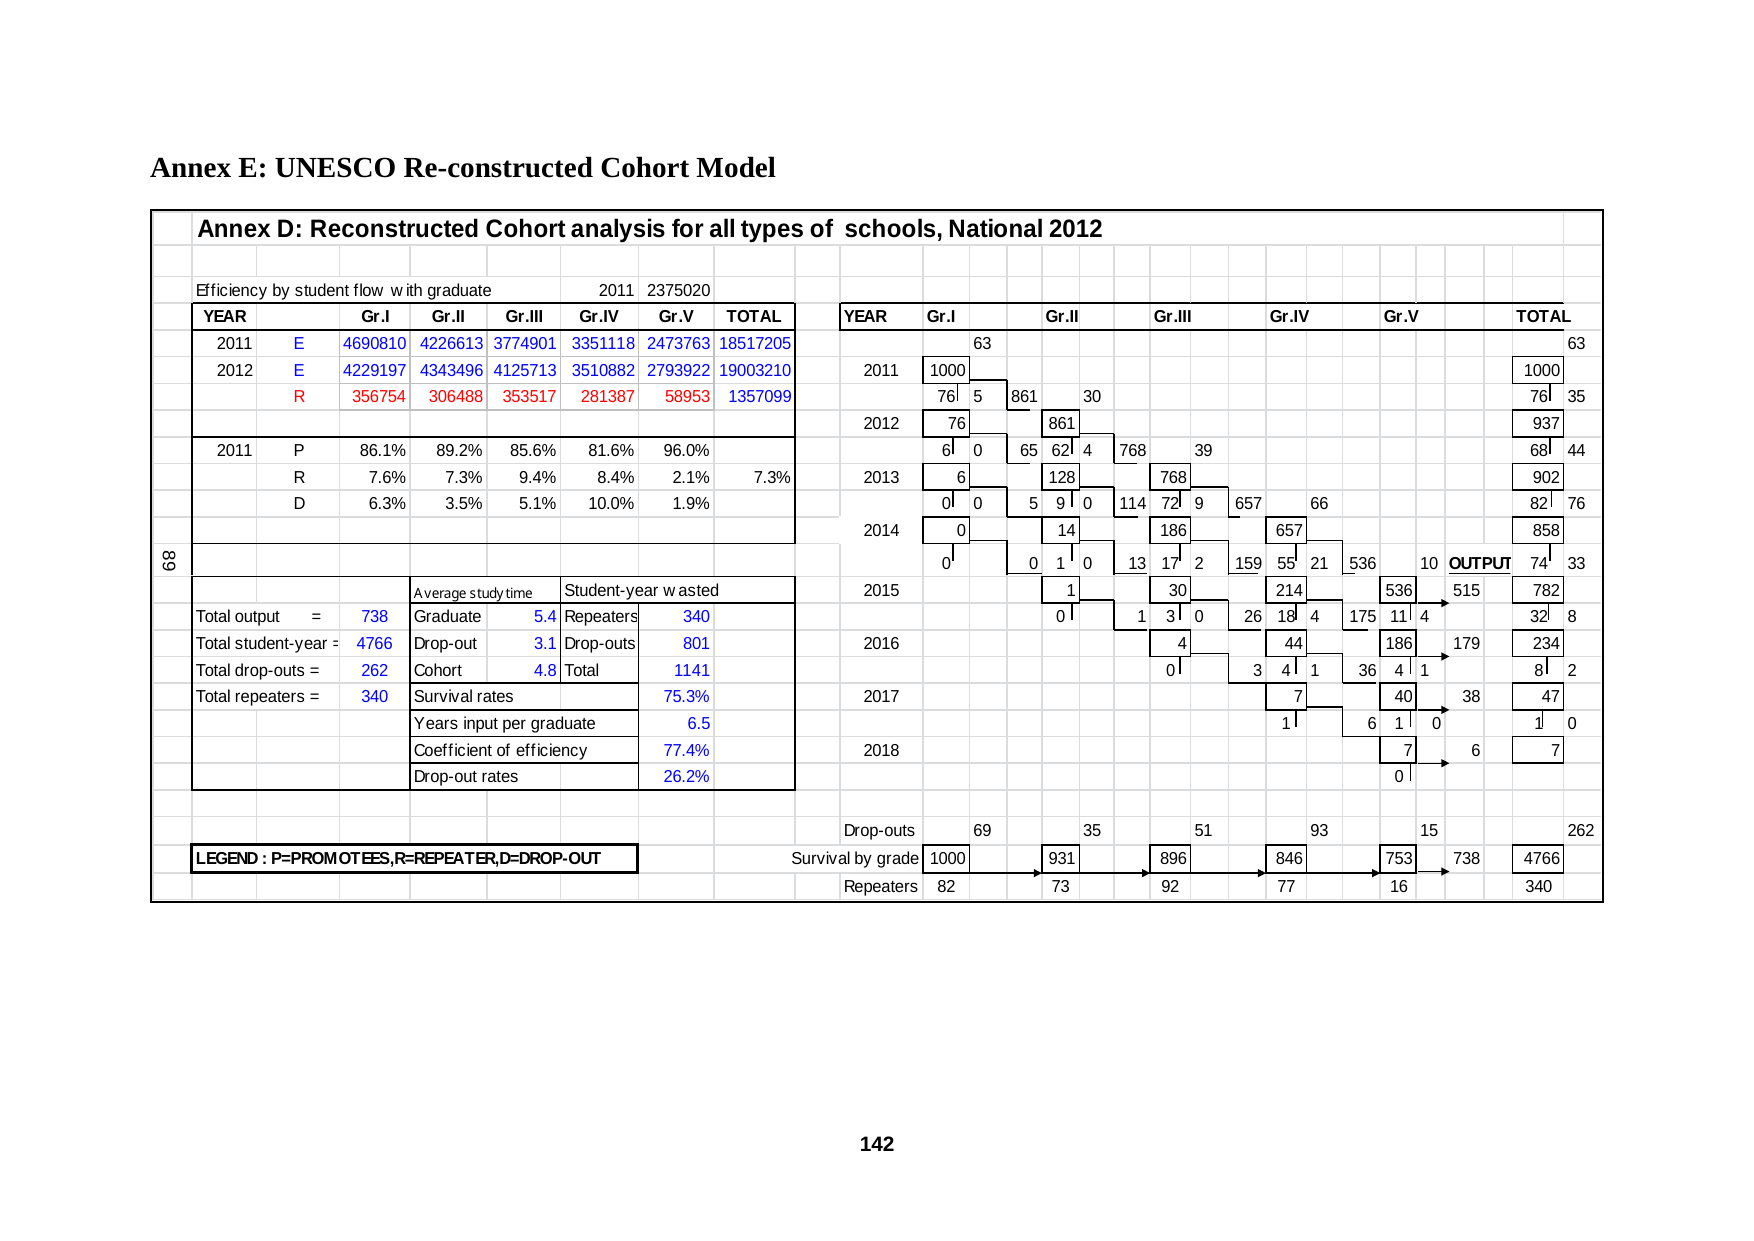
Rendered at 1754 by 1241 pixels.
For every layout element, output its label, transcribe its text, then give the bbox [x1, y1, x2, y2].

text Annex E: UNESCO Re-constructed Cohort Model [150, 150, 1604, 183]
